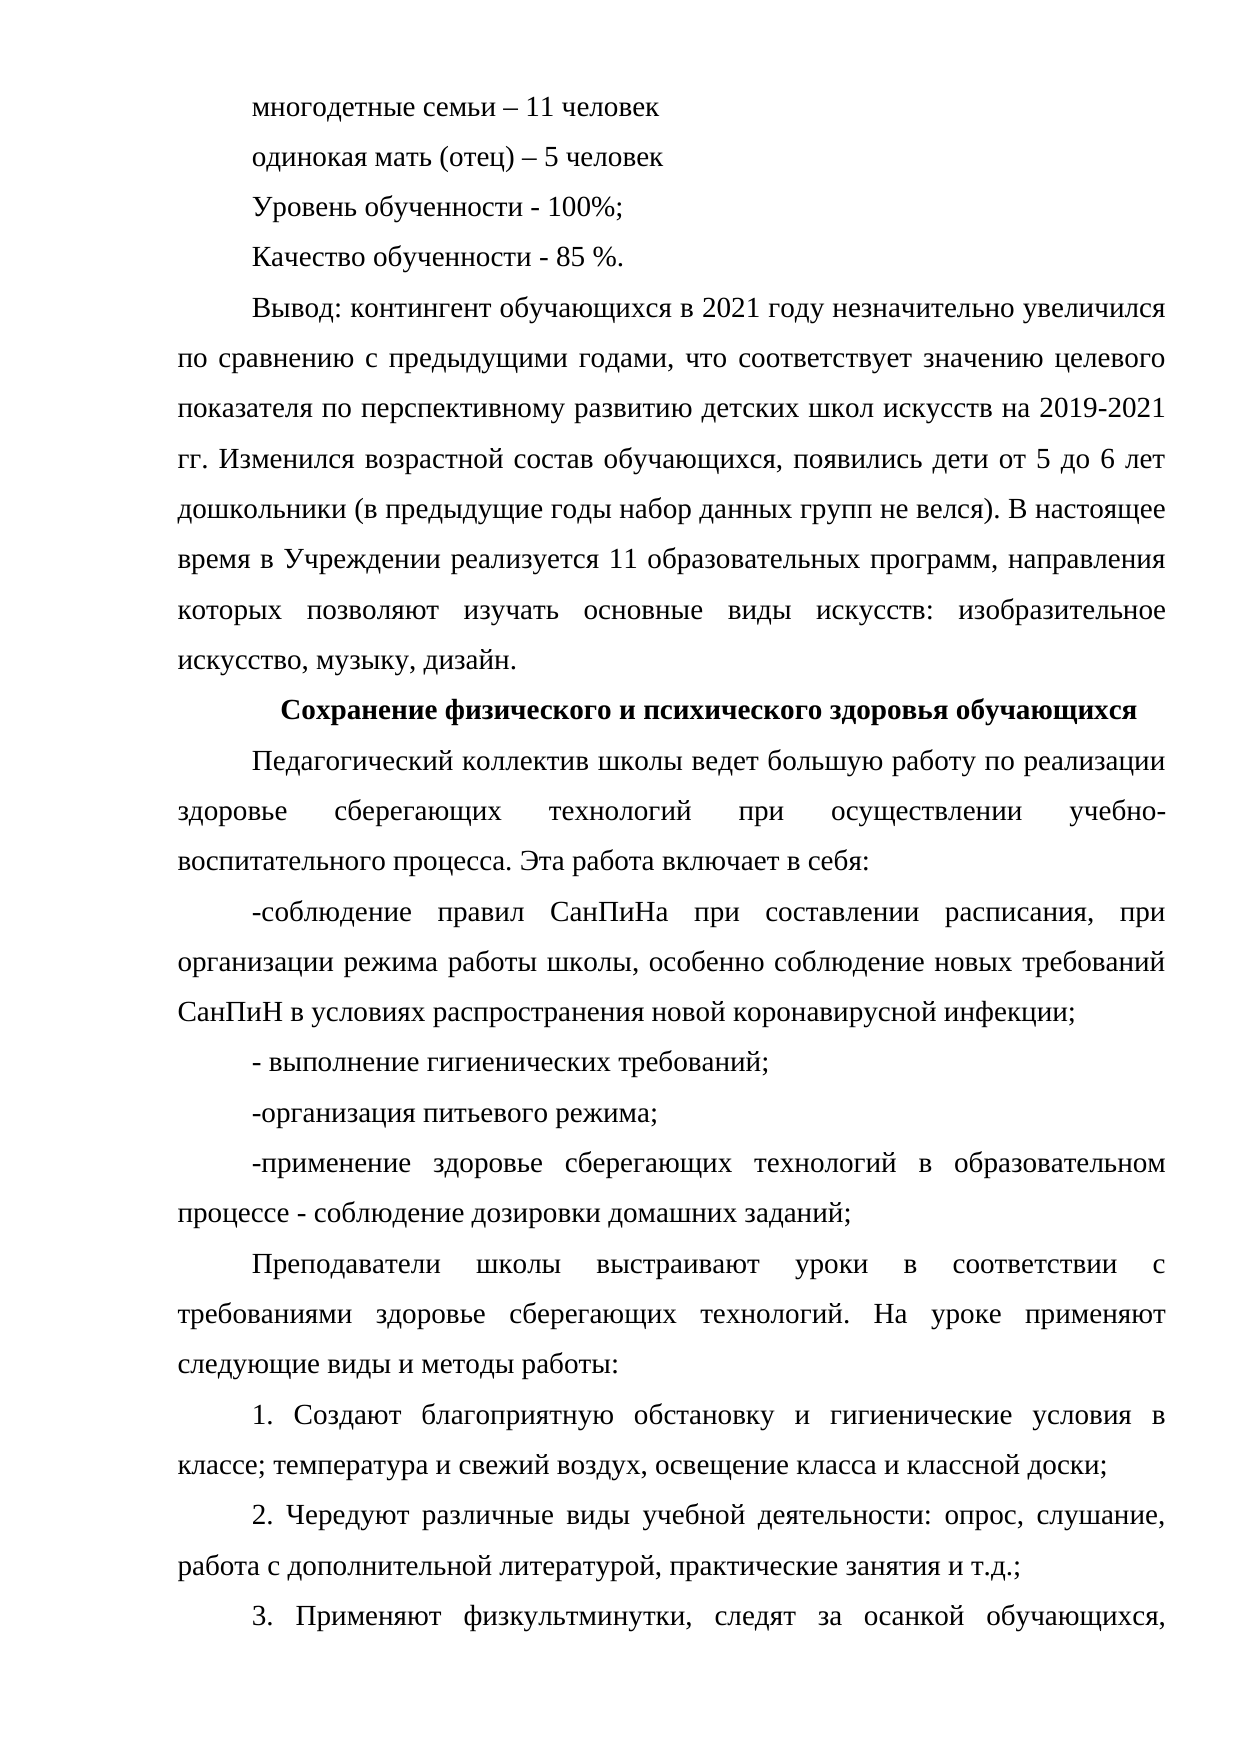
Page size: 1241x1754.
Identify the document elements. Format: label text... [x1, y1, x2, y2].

text -организация питьевого режима; [177, 1095, 1167, 1128]
text многодетные семьи – 11 человек [177, 89, 1167, 122]
text - выполнение гигиенических требований; [177, 1044, 1167, 1078]
text Уровень обученности - 100%; [177, 189, 1167, 223]
text Преподаватели школы выстраивают уроки в соответствии с требованиями здоровье сберегающих технологий. На уроке применяют следующие виды и методы работы: [177, 1246, 1167, 1380]
text 1. Создают благоприятную обстановку и гигиенические условия в классе; температура и свежий воздух, освещение класса и классной доски; [177, 1397, 1167, 1481]
text Педагогический коллектив школы ведет большую работу по реализации здоровье сберегающих технологий при осуществлении учебно-воспитательного процесса. Эта работа включает в себя: [177, 743, 1167, 877]
text -соблюдение правил СанПиНа при составлении расписания, при организации режима работы школы, особенно соблюдение новых требований СанПиН в условиях распространения новой коронавирусной инфекции; [177, 894, 1167, 1028]
text одинокая мать (отец) – 5 человек [177, 139, 1167, 172]
text Вывод: контингент обучающихся в 2021 году незначительно увеличился по сравнению с предыдущими годами, что соответствует значению целевого показателя по перспективному развитию детских школ искусств на 2019-2021 гг. Изменился возрастной состав обучающихся, появились дети от 5 до 6 лет дошкольники (в предыдущие годы набор данных групп не велся). В настоящее время в Учреждении реализуется 11 образовательных программ, направления которых позволяют изучать основные виды искусств: изобразительное искусство, музыку, дизайн. [177, 290, 1167, 676]
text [177, 1598, 1167, 1632]
text Качество обученности - 85 %. [177, 239, 1167, 273]
text -применение здоровье сберегающих технологий в образовательном процессе - соблюдение дозировки домашних заданий; [177, 1145, 1167, 1229]
text 2. Чередуют различные виды учебной деятельности: опрос, слушание, работа с дополнительной литературой, практические занятия и т.д.; [177, 1497, 1167, 1581]
text Сохранение физического и психического здоровья обучающихся [177, 692, 1167, 726]
